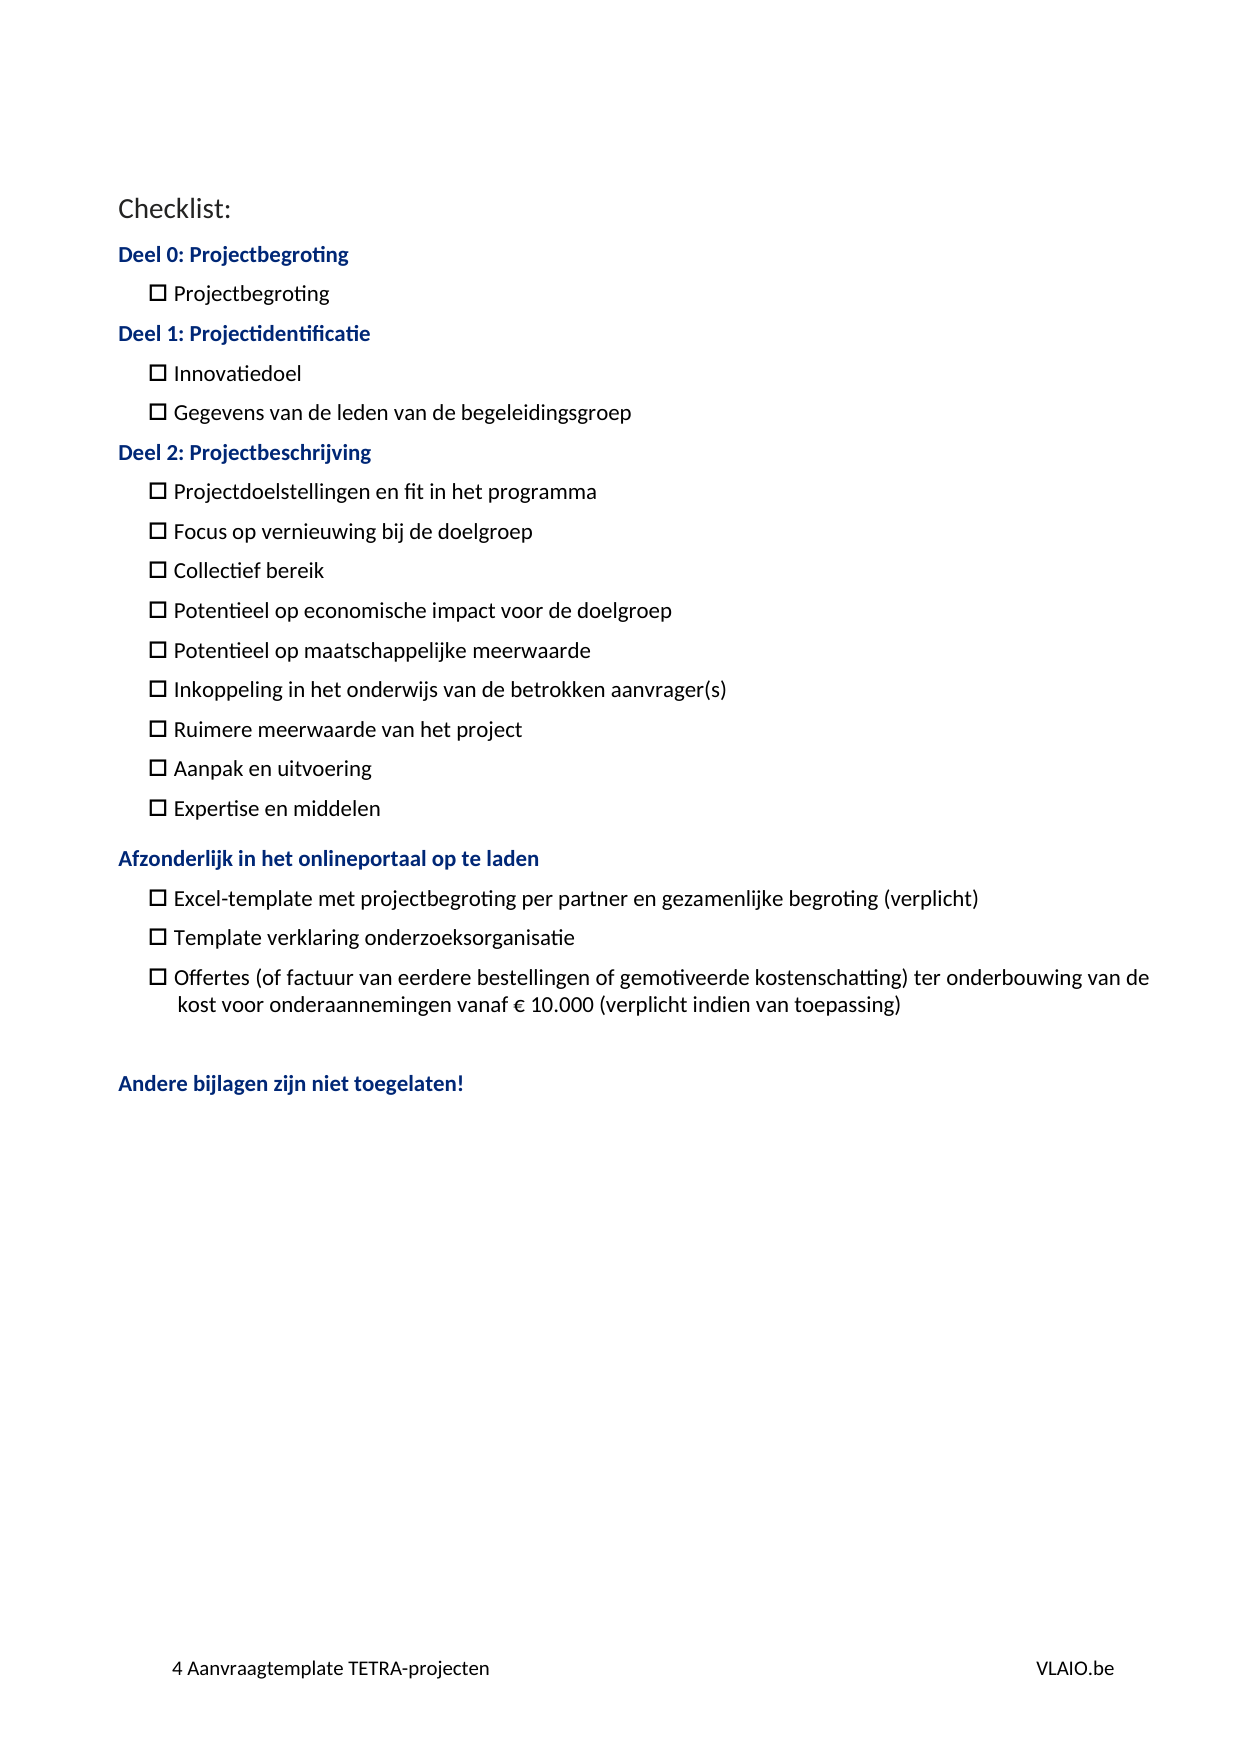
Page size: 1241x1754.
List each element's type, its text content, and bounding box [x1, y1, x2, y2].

text Potentieel op economische impact voor de doelgroep [148, 597, 1152, 624]
subtitle Checklist: [118, 190, 1152, 225]
text Gegevens van de leden van de begeleidingsgroep [148, 399, 1152, 426]
text Excel-template met projectbegroting per partner en gezamenlijke begroting (verplicht) [148, 884, 1152, 911]
text Focus op vernieuwing bij de doelgroep [148, 518, 1152, 545]
subtitle Andere bijlagen zijn niet toegelaten! [118, 1070, 1152, 1097]
text Potentieel op maatschappelijke meerwaarde [148, 636, 1152, 663]
text Projectbegroting [148, 280, 1152, 307]
text Aanpak en uitvoering [148, 755, 1152, 782]
text Innovatiedoel [148, 359, 1152, 386]
text Inkoppeling in het onderwijs van de betrokken aanvrager(s) [148, 676, 1152, 703]
text Template verklaring onderzoeksorganisatie [148, 924, 1152, 951]
text Collectief bereik [148, 557, 1152, 584]
subtitle Deel 0: Projectbegroting [118, 241, 1152, 268]
text Projectdoelstellingen en fit in het programma [148, 478, 1152, 505]
subtitle Deel 1: Projectidentificatie [118, 320, 1152, 347]
text Offertes (of factuur van eerdere bestellingen of gemotiveerde kostenschatting) ter onderbouwing van de kost voor onderaannemingen vanaf € 10.000 (verplicht indien van toepassing) [148, 963, 1152, 1018]
subtitle Afzonderlijk in het onlineportaal op te laden [118, 845, 1152, 872]
text Expertise en middelen [148, 795, 1152, 822]
text Ruimere meerwaarde van het project [148, 716, 1152, 743]
subtitle Deel 2: Projectbeschrijving [118, 438, 1152, 466]
